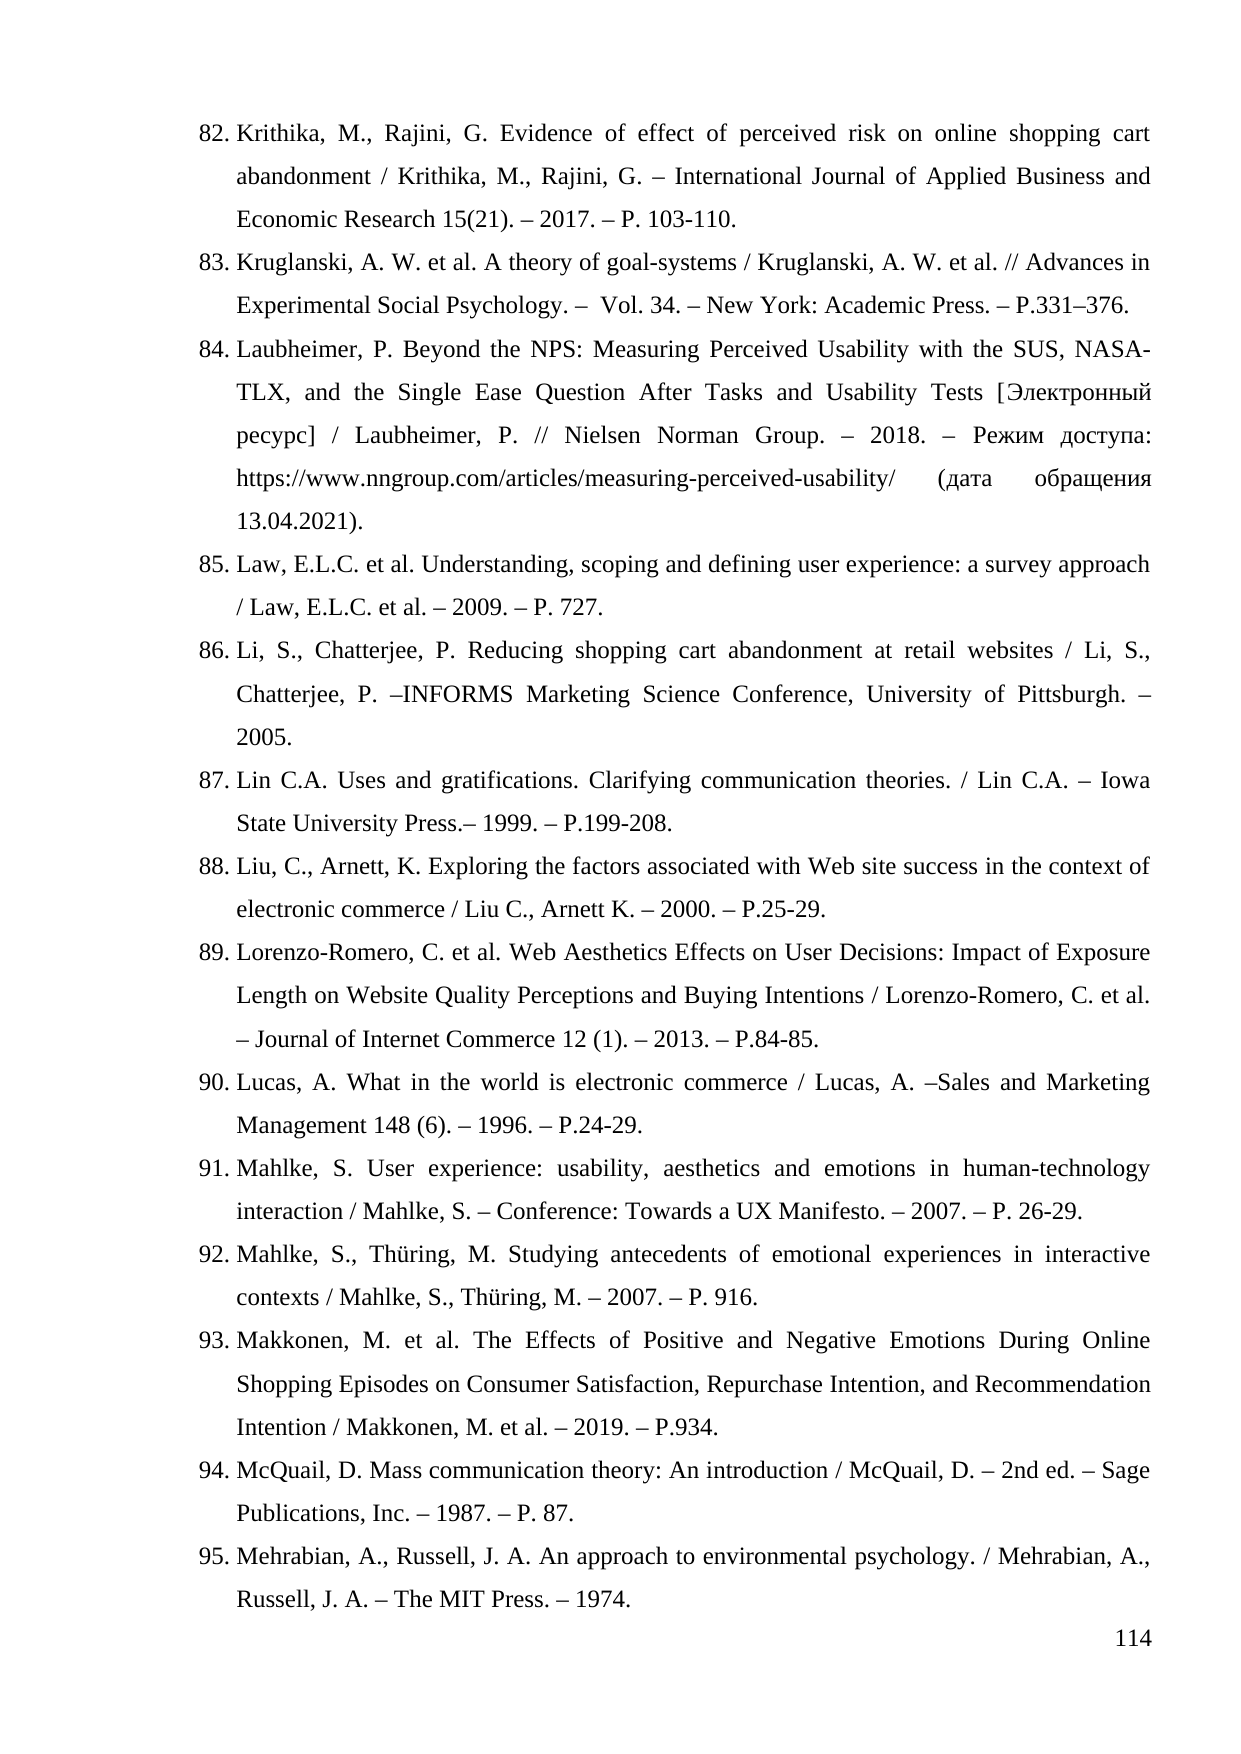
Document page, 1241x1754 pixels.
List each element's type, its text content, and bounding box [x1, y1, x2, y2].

list Law, E.L.C. et al. Understanding, scoping and defining user experience: a survey approach / Law, E.L.C. et al. – 2009. – P. 727. [199, 549, 1152, 621]
list Mehrabian, A., Russell, J. A. An approach to environmental psychology. / Mehrabian, A., Russell, J. A. – The MIT Press. – 1974. [199, 1541, 1152, 1613]
list Lucas, A. What in the world is electronic commerce / Lucas, A. –Sales and Marketing Management 148 (6). – 1996. – P.24-29. [199, 1067, 1152, 1139]
list Mahlke, S., Thüring, M. Studying antecedents of emotional experiences in interactive contexts / Mahlke, S., Thüring, M. – 2007. – P. 916. [199, 1239, 1152, 1311]
list Kruglanski, A. W. et al. A theory of goal-systems / Kruglanski, A. W. et al. // Advances in Experimental Social Psychology. – Vol. 34. – New York: Academic Press. – P.331–376. [199, 247, 1152, 319]
list Krithika, M., Rajini, G. Evidence of effect of perceived risk on online shopping cart abandonment / Krithika, M., Rajini, G. – International Journal of Applied Business and Economic Research 15(21). – 2017. – P. 103-110. [199, 118, 1152, 233]
list Makkonen, M. et al. The Effects of Positive and Negative Emotions During Online Shopping Episodes on Consumer Satisfaction, Repurchase Intention, and Recommendation Intention / Makkonen, M. et al. – 2019. – P.934. [199, 1326, 1152, 1441]
list Li, S., Chatterjee, P. Reducing shopping cart abandonment at retail websites / Li, S., Chatterjee, P. –INFORMS Marketing Science Conference, University of Pittsburgh. – 2005. [199, 636, 1152, 751]
list Lorenzo-Romero, C. et al. Web Aesthetics Effects on User Decisions: Impact of Exposure Length on Website Quality Perceptions and Buying Intentions / Lorenzo-Romero, C. et al. – Journal of Internet Commerce 12 (1). – 2013. – P.84-85. [199, 937, 1152, 1052]
list Liu, C., Arnett, K. Exploring the factors associated with Web site success in the context of electronic commerce / Liu C., Arnett K. – 2000. – P.25-29. [199, 851, 1152, 923]
list Laubheimer, P. Beyond the NPS: Measuring Perceived Usability with the SUS, NASA-TLX, and the Single Ease Question After Tasks and Usability Tests [Электронный ресурс] / Laubheimer, P. // Nielsen Norman Group. – 2018. – Режим доступа: https://www.nngroup.com/articles/measuring-perceived-usability/ (дата обращения 13.04.2021). [199, 334, 1152, 535]
list Mahlke, S. User experience: usability, aesthetics and emotions in human-technology interaction / Mahlke, S. – Conference: Towards a UX Manifesto. – 2007. – P. 26-29. [199, 1153, 1152, 1225]
list Lin C.A. Uses and gratifications. Clarifying communication theories. / Lin C.A. – Iowa State University Press.– 1999. – P.199-208. [199, 765, 1152, 837]
list McQuail, D. Mass communication theory: An introduction / McQuail, D. – 2nd ed. – Sage Publications, Inc. – 1987. – P. 87. [199, 1455, 1152, 1527]
